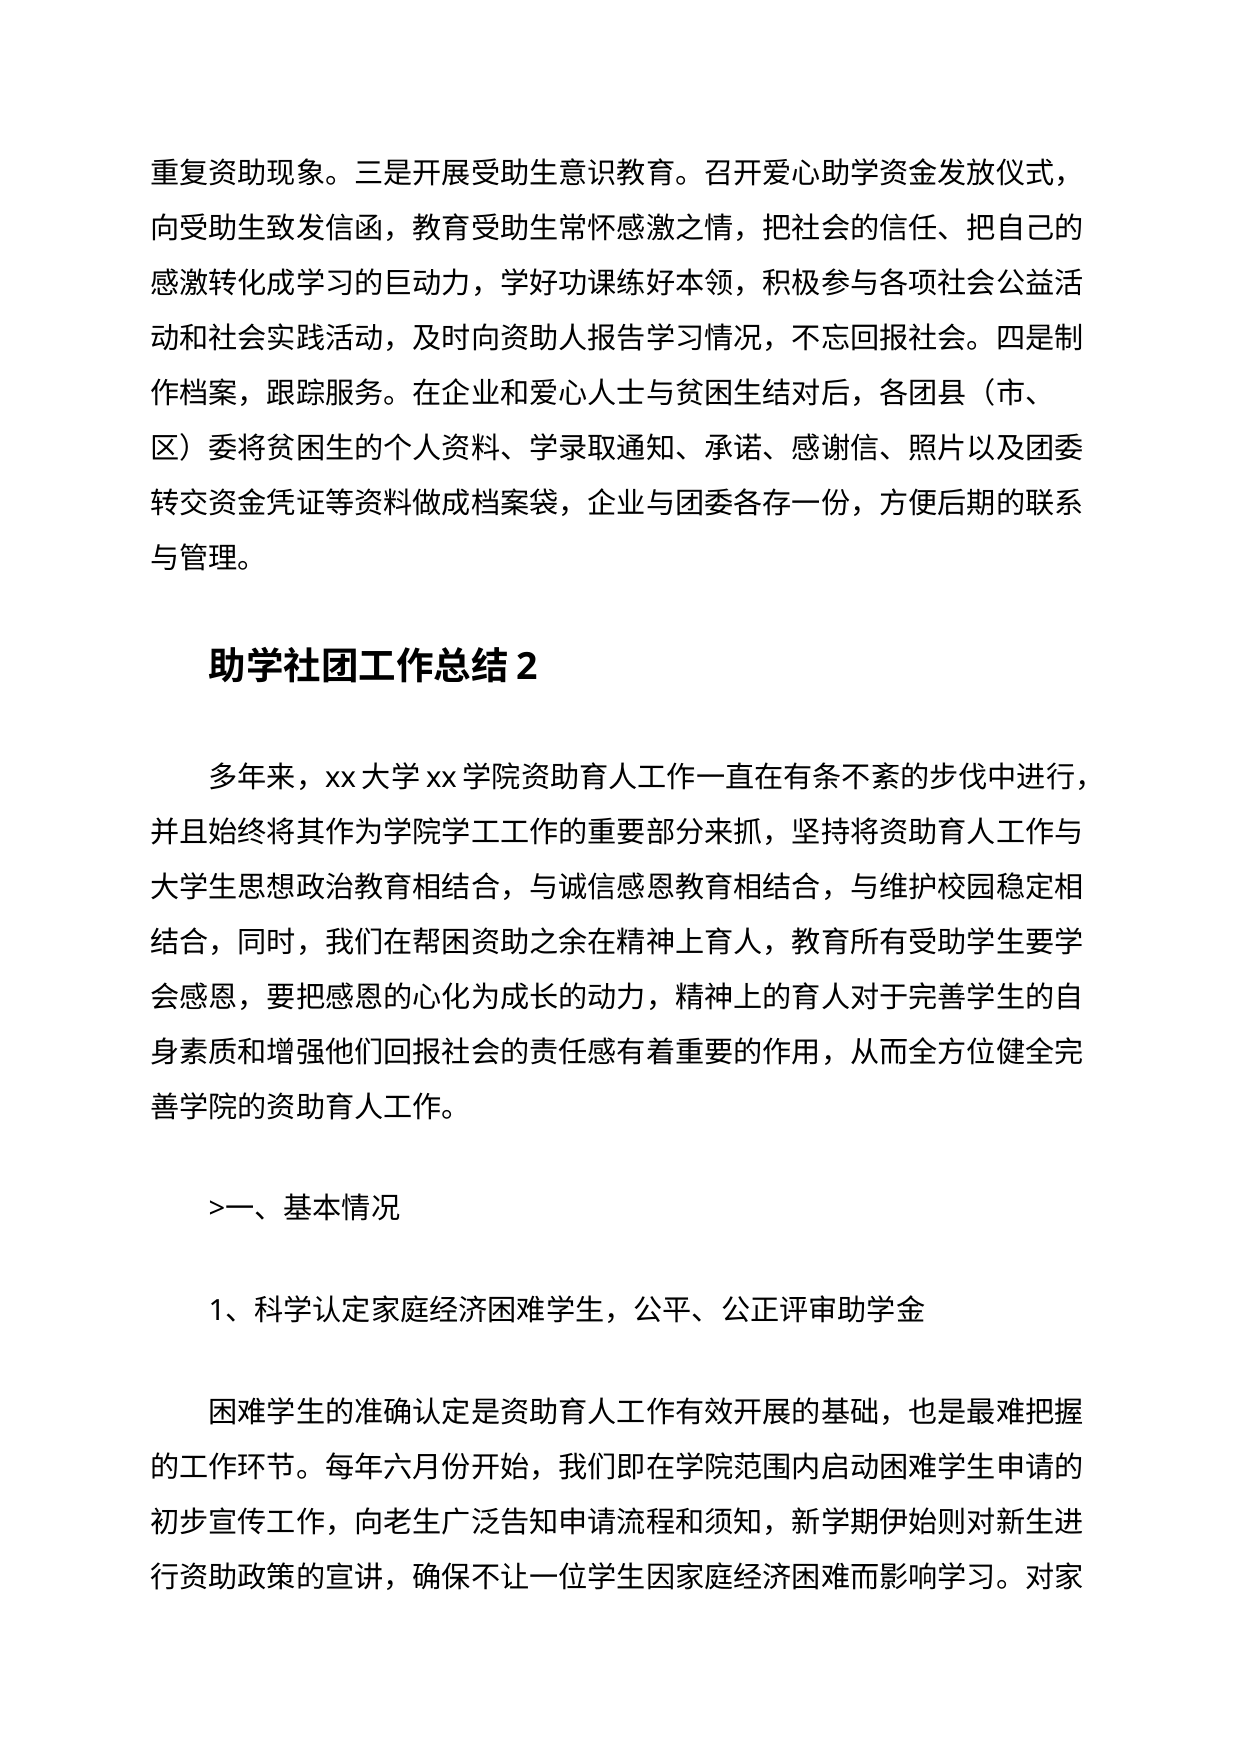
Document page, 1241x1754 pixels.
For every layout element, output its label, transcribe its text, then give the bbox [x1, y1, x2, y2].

text 1、科学认定家庭经济困难学生，公平、公正评审助学金 [150, 1287, 1090, 1329]
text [150, 1389, 1090, 1596]
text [150, 150, 1090, 577]
text 助学社团工作总结2 [150, 636, 1090, 691]
text 多年来，xx大学xx学院资助育人工作一直在有条不紊的步伐中进行，并且始终将其作为学院学工工作的重要部分来抓，坚持将资助育人工作与大学生思想政治教育相结合，与诚信感恩教育相结合，与维护校园稳定相结合，同时，我们在帮困资助之余在精神上育人，教育所有受助学生要学会感恩，要把感恩的心化为成长的动力，精神上的育人对于完善学生的自身素质和增强他们回报社会的责任感有着重要的作用，从而全方位健全完善学院的资助育人工作。 [150, 754, 1090, 1125]
text >一、基本情况 [150, 1185, 1090, 1227]
